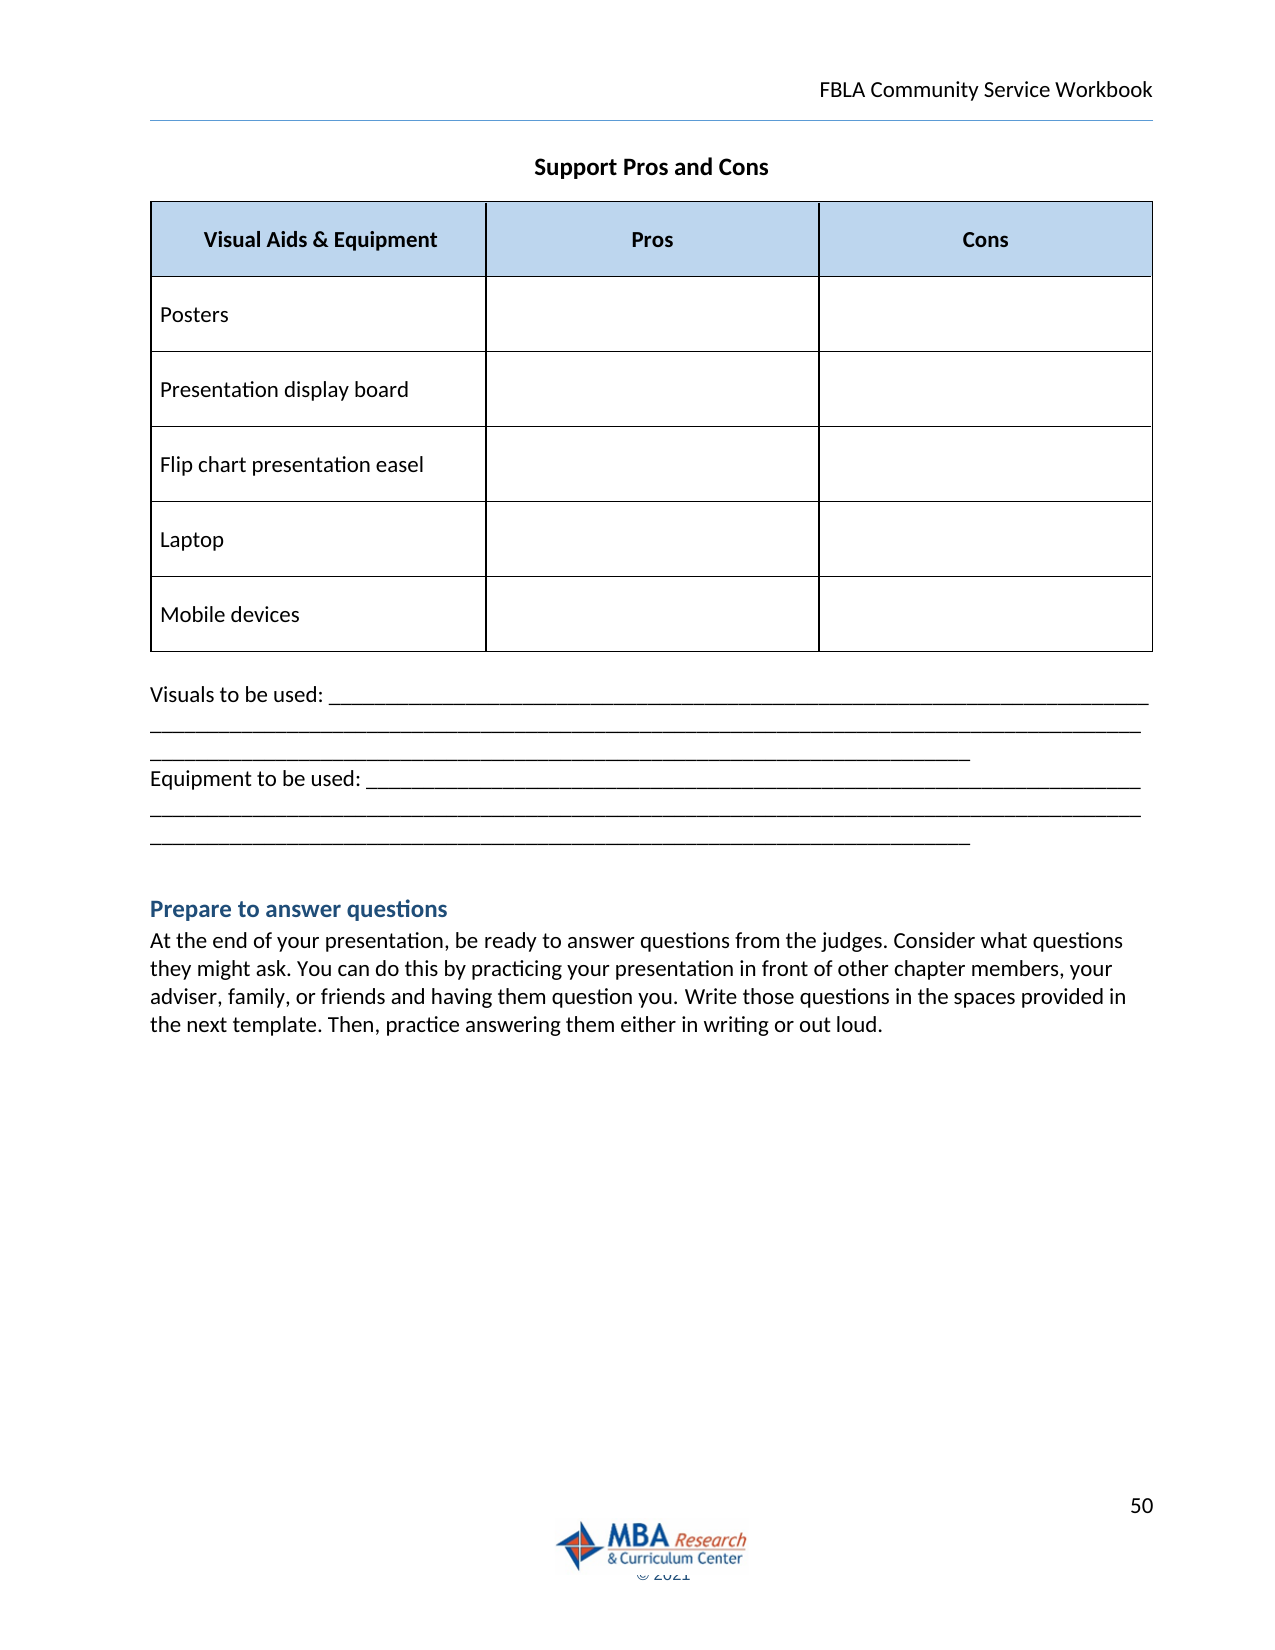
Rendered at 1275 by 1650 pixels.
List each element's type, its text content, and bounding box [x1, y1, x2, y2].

text Prepare to answer questions [150, 893, 1153, 924]
text Support Pros and Cons [150, 151, 1153, 182]
text At the end of your presentation, be ready to answer questions from the judges. Consider what questions they might ask. You can do this by practicing your presentation in front of other chapter members, your adviser, family, or friends and having them question you. Write those questions in the spaces provided in the next template. Then, practice answering them either in writing or out loud. [150, 926, 1153, 1038]
table_cell [487, 577, 818, 651]
text ________________________________________________________________________ [150, 821, 1153, 848]
table_header Cons [820, 202, 1152, 276]
table_cell Mobile devices [152, 577, 485, 651]
table_cell Laptop [152, 502, 485, 576]
table_cell [487, 502, 818, 576]
text _______________________________________________________________________________________ [150, 708, 1153, 736]
table_cell Posters [152, 277, 485, 351]
table_cell [487, 427, 818, 501]
text _______________________________________________________________________________________ [150, 792, 1153, 821]
table_cell [820, 276, 1152, 351]
table_cell Presentation display board [152, 352, 485, 426]
text ________________________________________________________________________ [150, 736, 1153, 764]
table_cell [820, 501, 1152, 576]
table_cell [820, 426, 1152, 501]
table_cell Flip chart presentation easel [152, 427, 485, 501]
table_cell [487, 277, 818, 351]
picture [554, 1518, 749, 1575]
table_cell [820, 351, 1152, 426]
text Equipment to be used: ____________________________________________________________________ [150, 764, 1153, 792]
text Visuals to be used: ________________________________________________________________________ [150, 680, 1153, 708]
table_cell [487, 352, 818, 426]
table_cell [820, 576, 1152, 651]
table_header Pros [487, 202, 819, 276]
table_header Visual Aids & Equipment [152, 202, 486, 276]
